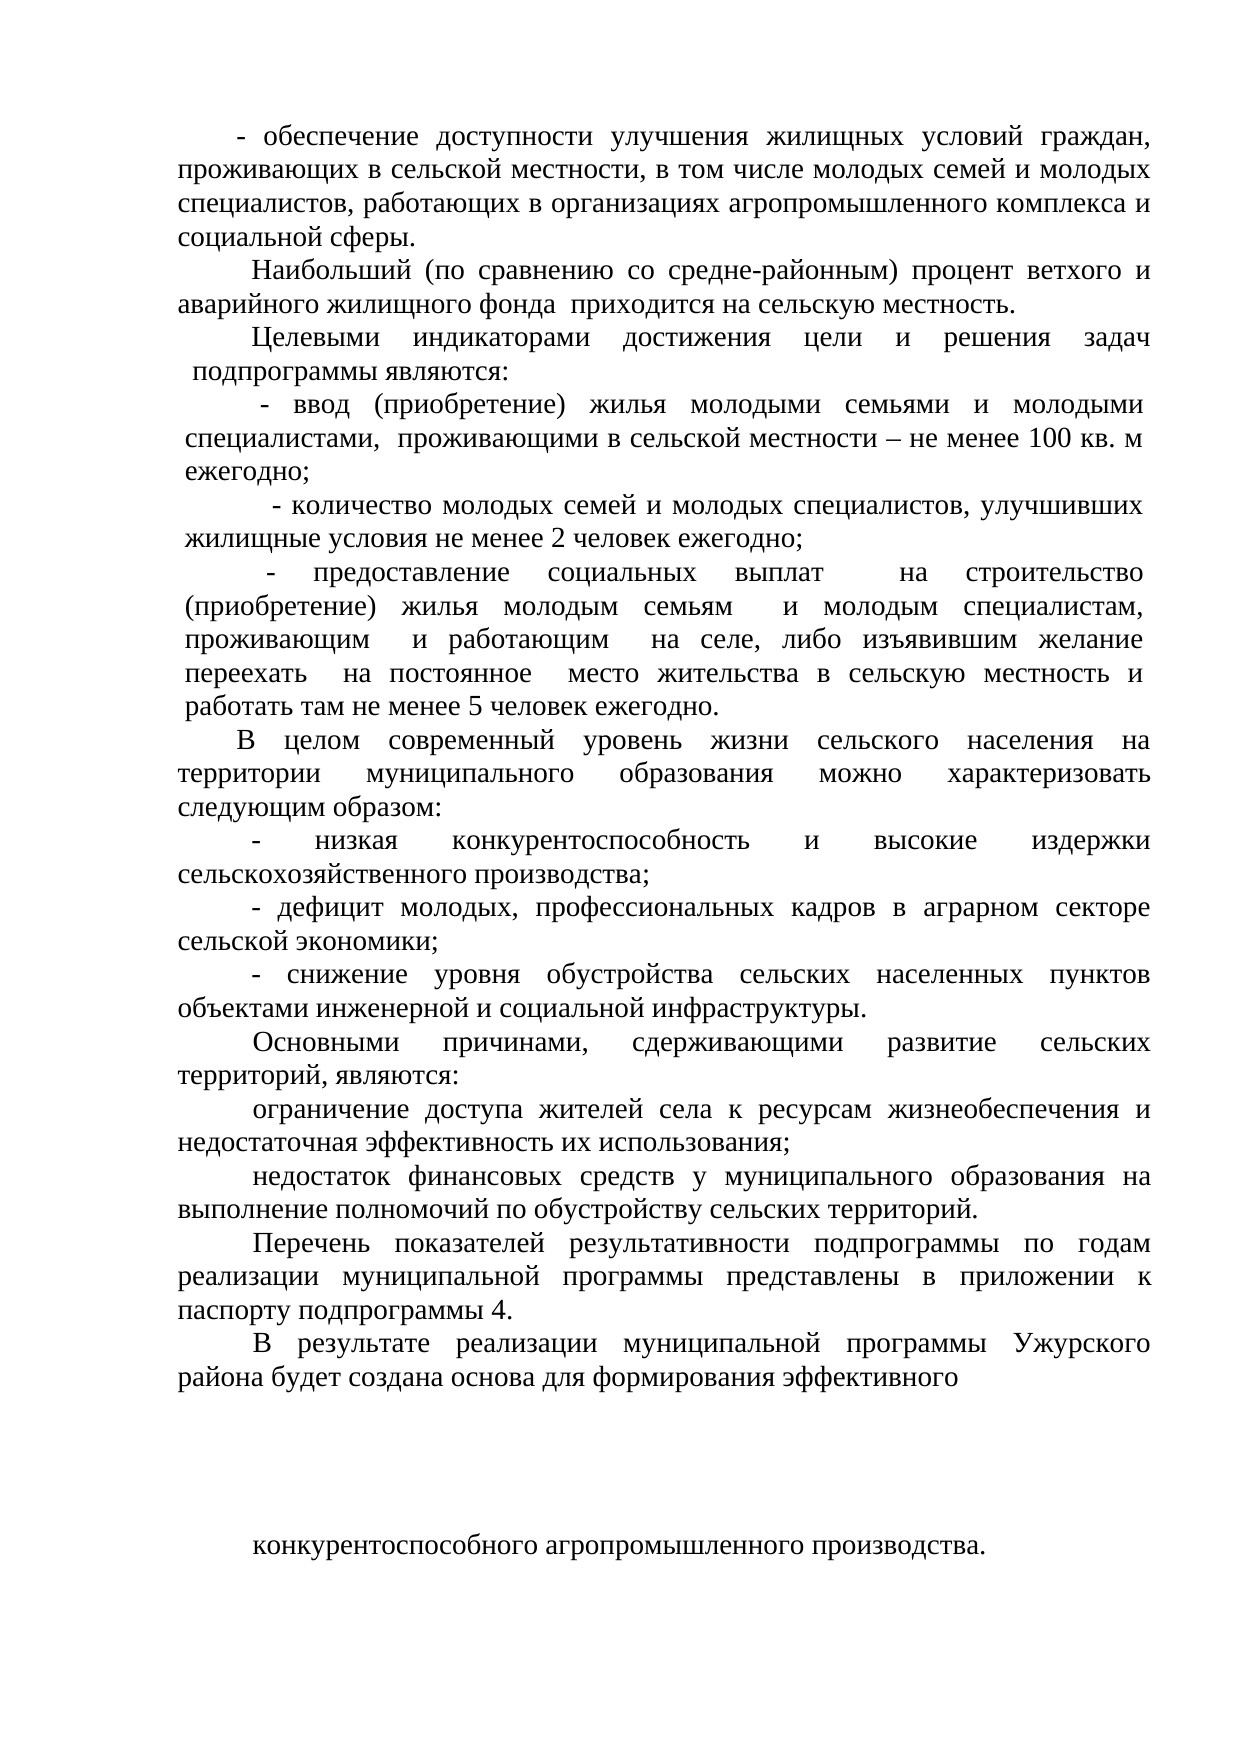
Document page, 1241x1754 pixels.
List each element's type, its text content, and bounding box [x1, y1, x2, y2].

text - снижение уровня обустройства сельских населенных пунктов объектами инженерной и социальной инфраструктуры. [177, 957, 1152, 1024]
text конкурентоспособного агропромышленного производства. [177, 1527, 1152, 1560]
table_cell - предоставление социальных выплат на строительство (приобретение) жилья молодым семьям и молодым специалистам, проживающим и работающим на селе, либо изъявившим желание переехать на постоянное место жительства в сельскую местность и работать там не менее 5 человек ежегодно. [177, 554, 1152, 722]
text В целом современный уровень жизни сельского населения на территории муниципального образования можно характеризовать следующим образом: [177, 722, 1152, 822]
text Целевыми индикаторами достижения цели и решения задач подпрограммы являются: [192, 319, 1152, 386]
table_header - ввод (приобретение) жилья молодыми семьями и молодыми специалистами, проживающими в сельской местности – не менее 100 кв. м ежегодно; [177, 386, 1152, 487]
text В результате реализации муниципальной программы Ужурского района будет создана основа для формирования эффективного [177, 1326, 1152, 1393]
text Перечень показателей результативности подпрограммы по годам реализации муниципальной программы представлены в приложении к паспорту подпрограммы 4. [177, 1225, 1152, 1326]
table_cell - количество молодых семей и молодых специалистов, улучшивших жилищные условия не менее 2 человек ежегодно; [177, 487, 1152, 554]
text Основными причинами, сдерживающими развитие сельских территорий, являются: [177, 1024, 1152, 1091]
text Наибольший (по сравнению со средне-районным) процент ветхого и аварийного жилищного фонда приходится на сельскую местность. [177, 252, 1152, 319]
text - обеспечение доступности улучшения жилищных условий граждан, проживающих в сельской местности, в том числе молодых семей и молодых специалистов, работающих в организациях агропромышленного комплекса и социальной сферы. [177, 118, 1152, 252]
text - дефицит молодых, профессиональных кадров в аграрном секторе сельской экономики; [177, 889, 1152, 957]
text ограничение доступа жителей села к ресурсам жизнеобеспечения и недостаточная эффективность их использования; [177, 1091, 1152, 1158]
text недостаток финансовых средств у муниципального образования на выполнение полномочий по обустройству сельских территорий. [177, 1158, 1152, 1225]
text - низкая конкурентоспособность и высокие издержки сельскохозяйственного производства; [177, 822, 1152, 889]
